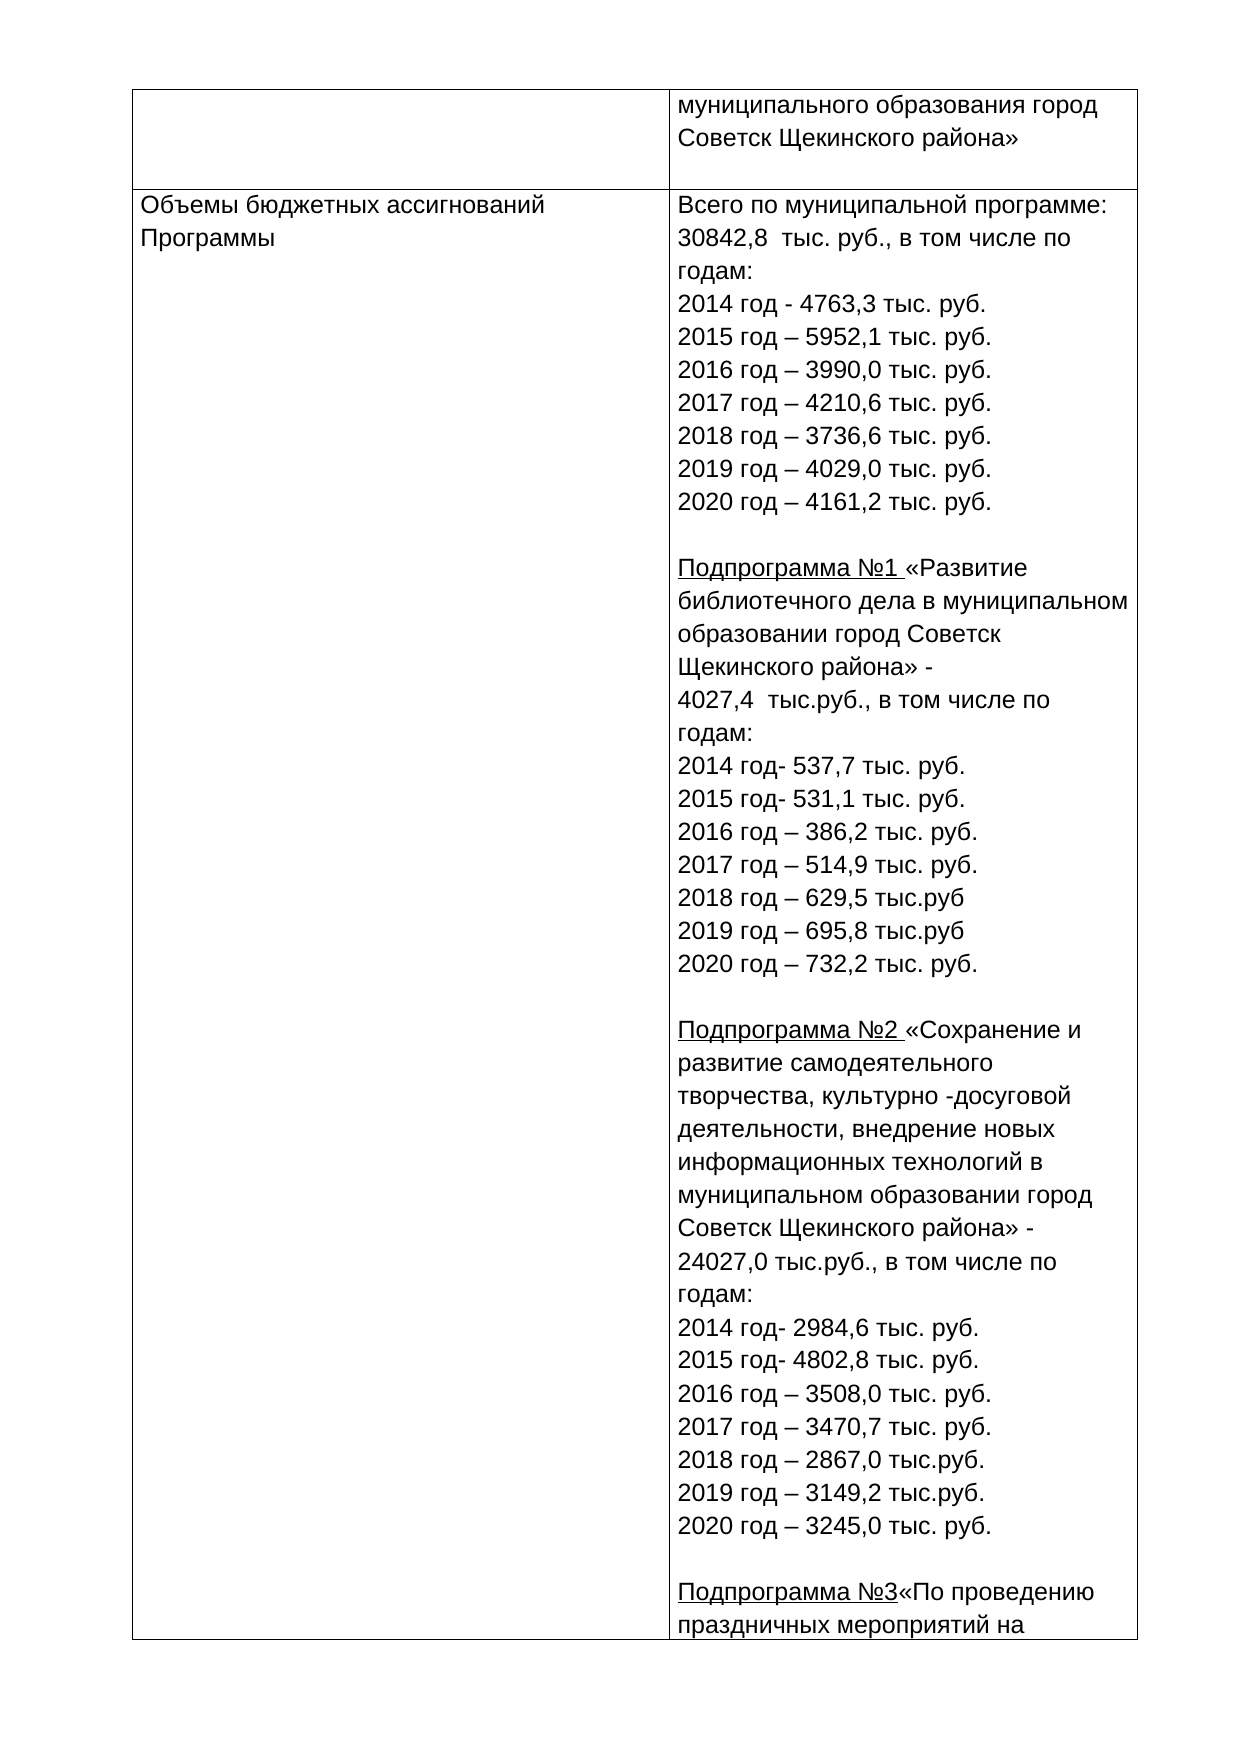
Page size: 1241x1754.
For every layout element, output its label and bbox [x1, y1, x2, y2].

table_cell [670, 190, 1137, 1638]
table_cell [133, 90, 669, 189]
table_cell [670, 90, 1137, 189]
table_cell [133, 190, 669, 1638]
